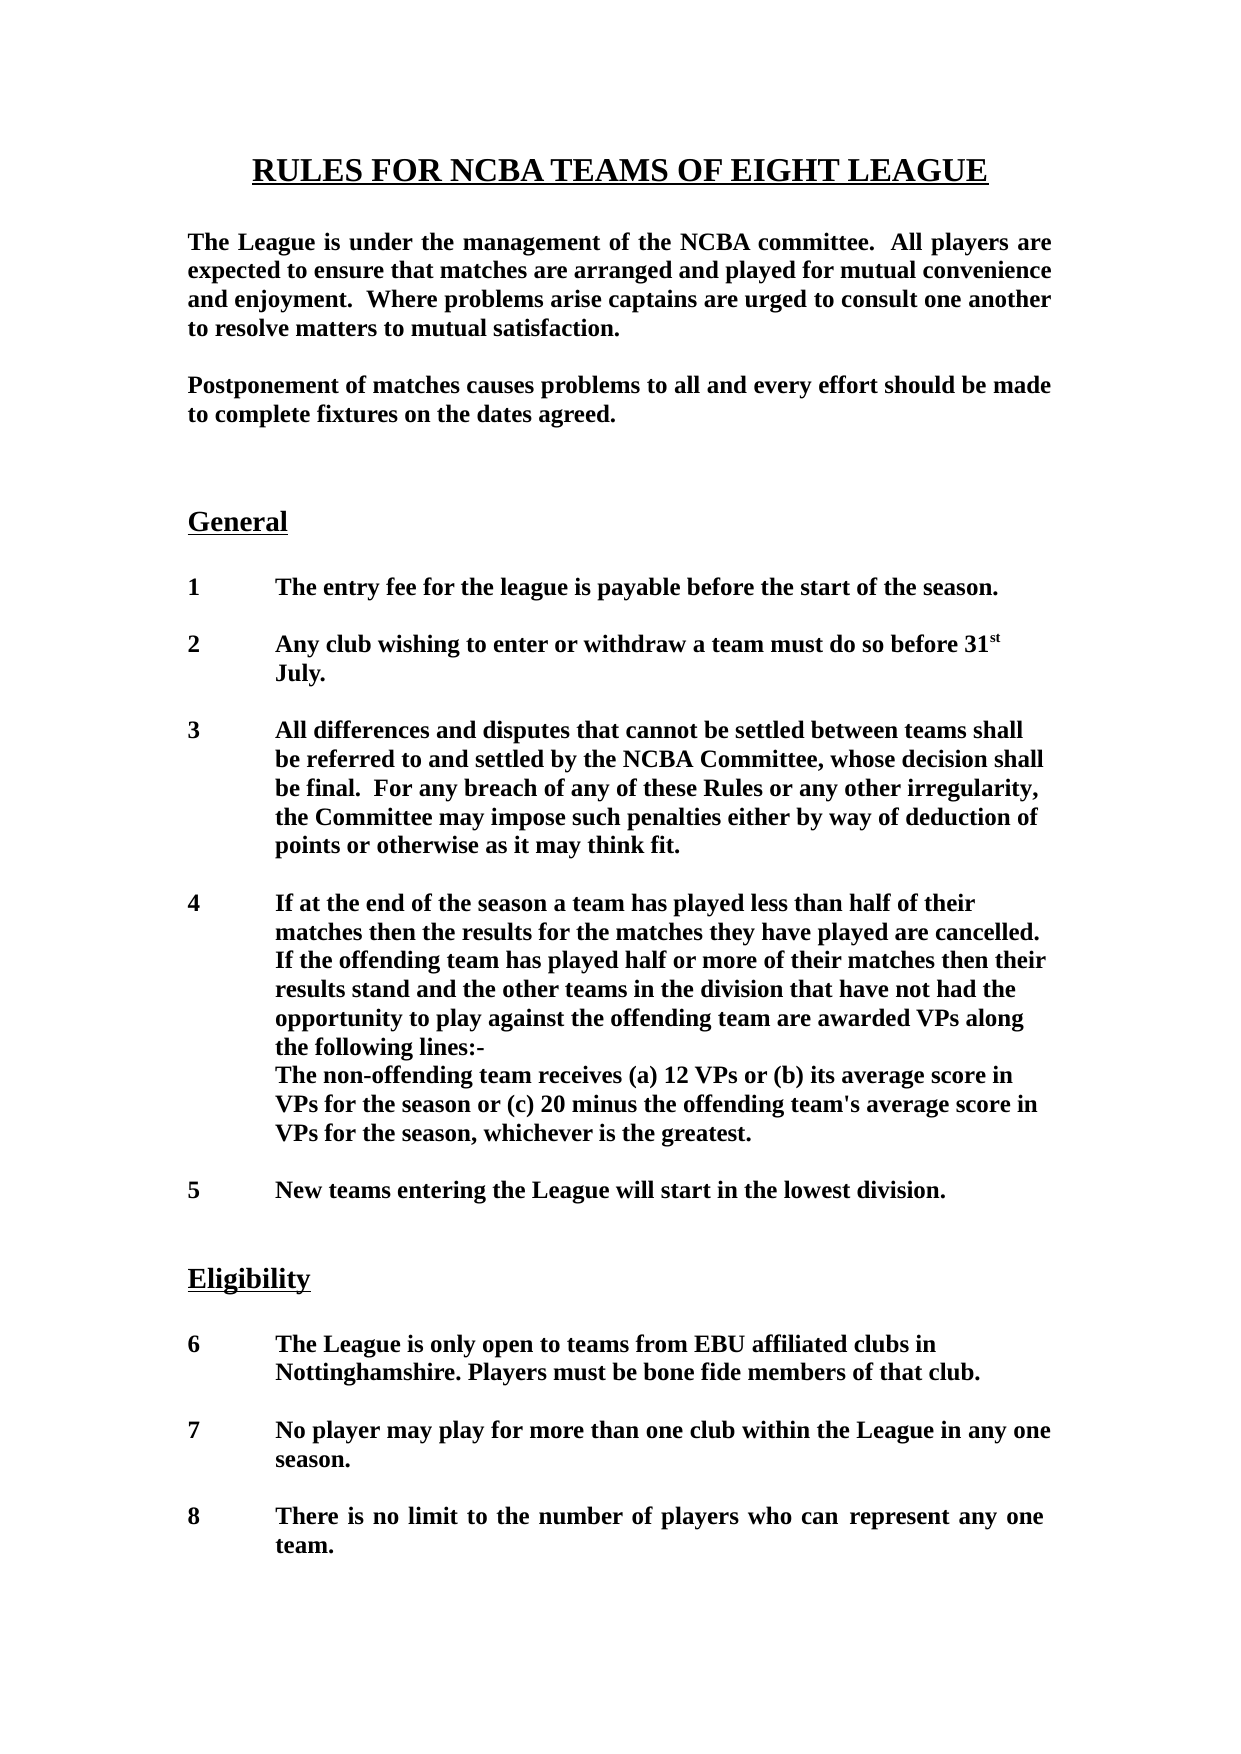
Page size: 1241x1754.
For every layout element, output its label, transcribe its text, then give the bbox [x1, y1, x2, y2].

list Any club wishing to enter or withdraw a team must do so before 31st July. [187, 629, 1053, 687]
text RULES FOR NCBA TEAMS OF EIGHT LEAGUE [187, 150, 1053, 188]
text 8 There is no limit to the number of players who can represent any one team. [187, 1501, 1053, 1559]
text 6 The League is only open to teams from EBU affiliated clubs in Nottinghamshire. Players must be bone fide members of that club. [187, 1329, 1053, 1386]
list The entry fee for the league is payable before the start of the season. [187, 572, 1053, 600]
text The non-offending team receives (a) 12 VPs or (b) its average score in VPs for the season or (c) 20 minus the offending team's average score in VPs for the season, whichever is the greatest. [275, 1060, 1053, 1147]
text 7 No player may play for more than one club within the League in any one season. [187, 1415, 1053, 1472]
list All differences and disputes that cannot be settled between teams shall be referred to and settled by the NCBA Committee, whose decision shall be final. For any breach of any of these Rules or any other irregularity, the Committee may impose such penalties either by way of deduction of points or otherwise as it may think fit. [187, 715, 1053, 859]
list If at the end of the season a team has played less than half of their matches then the results for the matches they have played are cancelled. If the offending team has played half or more of their matches then their results stand and the other teams in the division that have not had the opportunity to play against the offending team are awarded VPs along the following lines:- [187, 888, 1053, 1060]
text General [187, 504, 1053, 538]
list New teams entering the League will start in the lowest division. [187, 1175, 1053, 1204]
text Postponement of matches causes problems to all and every effort should be made to complete fixtures on the dates agreed. [187, 370, 1053, 428]
text Eligibility [187, 1262, 1053, 1295]
text The League is under the management of the NCBA committee. All players are expected to ensure that matches are arranged and played for mutual convenience and enjoyment. Where problems arise captains are urged to consult one another to resolve matters to mutual satisfaction. [187, 227, 1053, 342]
